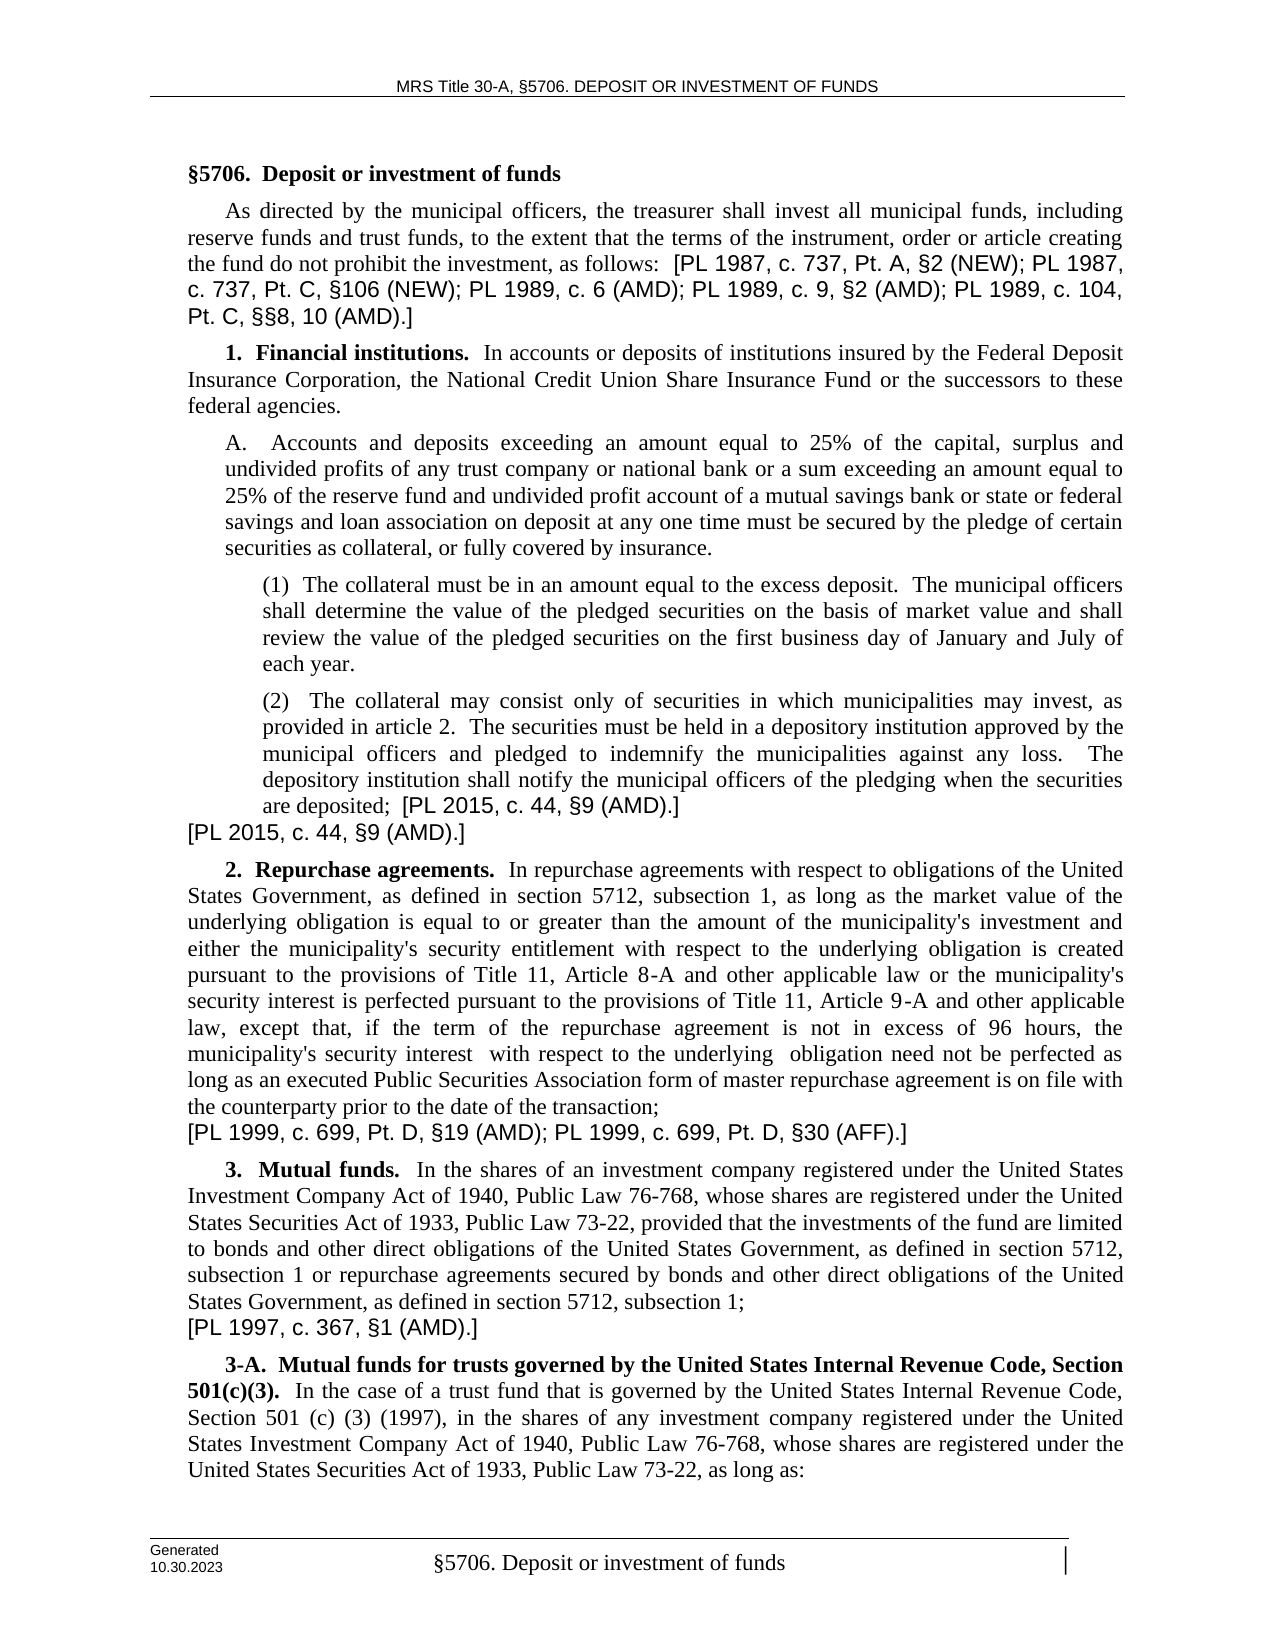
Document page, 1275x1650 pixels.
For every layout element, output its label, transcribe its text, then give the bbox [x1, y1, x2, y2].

text 2. Repurchase agreements. In repurchase agreements with respect to obligations of the United States Government, as defined in section 5712, subsection 1, as long as the market value of the underlying obligation is equal to or greater than the amount of the municipality's investment and either the municipality's security entitlement with respect to the underlying obligation is created pursuant to the provisions of Title 11, Article 8‑A and other applicable law or the municipality's security interest is perfected pursuant to the provisions of Title 11, Article 9‑A and other applicable law, except that, if the term of the repurchase agreement is not in excess of 96 hours, the municipality's security interest with respect to the underlying obligation need not be perfected as long as an executed Public Securities Association form of master repurchase agreement is on file with the counterparty prior to the date of the transaction; [187, 856, 1125, 1119]
text §5706. Deposit or investment of funds [187, 160, 1125, 187]
text [PL 2015, c. 44, §9 (AMD).] [187, 819, 1125, 845]
text 3-A. Mutual funds for trusts governed by the United States Internal Revenue Code, Section 501(c)(3). In the case of a trust fund that is governed by the United States Internal Revenue Code, Section 501 (c) (3) (1997), in the shares of any investment company registered under the United States Investment Company Act of 1940, Public Law 76-768, whose shares are registered under the United States Securities Act of 1933, Public Law 73-22, as long as: [187, 1351, 1125, 1483]
text A. Accounts and deposits exceeding an amount equal to 25% of the capital, surplus and undivided profits of any trust company or national bank or a sum exceeding an amount equal to 25% of the reserve fund and undivided profit account of a mutual savings bank or state or federal savings and loan association on deposit at any one time must be secured by the pledge of certain securities as collateral, or fully covered by insurance. [225, 429, 1125, 561]
text [PL 1997, c. 367, §1 (AMD).] [187, 1314, 1125, 1340]
text 3. Mutual funds. In the shares of an investment company registered under the United States Investment Company Act of 1940, Public Law 76-768, whose shares are registered under the United States Securities Act of 1933, Public Law 73-22, provided that the investments of the fund are limited to bonds and other direct obligations of the United States Government, as defined in section 5712, subsection 1 or repurchase agreements secured by bonds and other direct obligations of the United States Government, as defined in section 5712, subsection 1; [187, 1156, 1125, 1314]
text (2) The collateral may consist only of securities in which municipalities may invest, as provided in article 2. The securities must be held in a depository institution approved by the municipal officers and pledged to indemnify the municipalities against any loss. The depository institution shall notify the municipal officers of the pledging when the securities are deposited; [PL 2015, c. 44, §9 (AMD).] [262, 687, 1125, 819]
text As directed by the municipal officers, the treasurer shall invest all municipal funds, including reserve funds and trust funds, to the extent that the terms of the instrument, order or article creating the fund do not prohibit the investment, as follows: [PL 1987, c. 737, Pt. A, §2 (NEW); PL 1987, c. 737, Pt. C, §106 (NEW); PL 1989, c. 6 (AMD); PL 1989, c. 9, §2 (AMD); PL 1989, c. 104, Pt. C, §§8, 10 (AMD).] [187, 197, 1125, 329]
text (1) The collateral must be in an amount equal to the excess deposit. The municipal officers shall determine the value of the pledged securities on the basis of market value and shall review the value of the pledged securities on the first business day of January and July of each year. [262, 571, 1125, 677]
text 1. Financial institutions. In accounts or deposits of institutions insured by the Federal Deposit Insurance Corporation, the National Credit Union Share Insurance Fund or the successors to these federal agencies. [187, 339, 1125, 418]
text [PL 1999, c. 699, Pt. D, §19 (AMD); PL 1999, c. 699, Pt. D, §30 (AFF).] [187, 1119, 1125, 1146]
